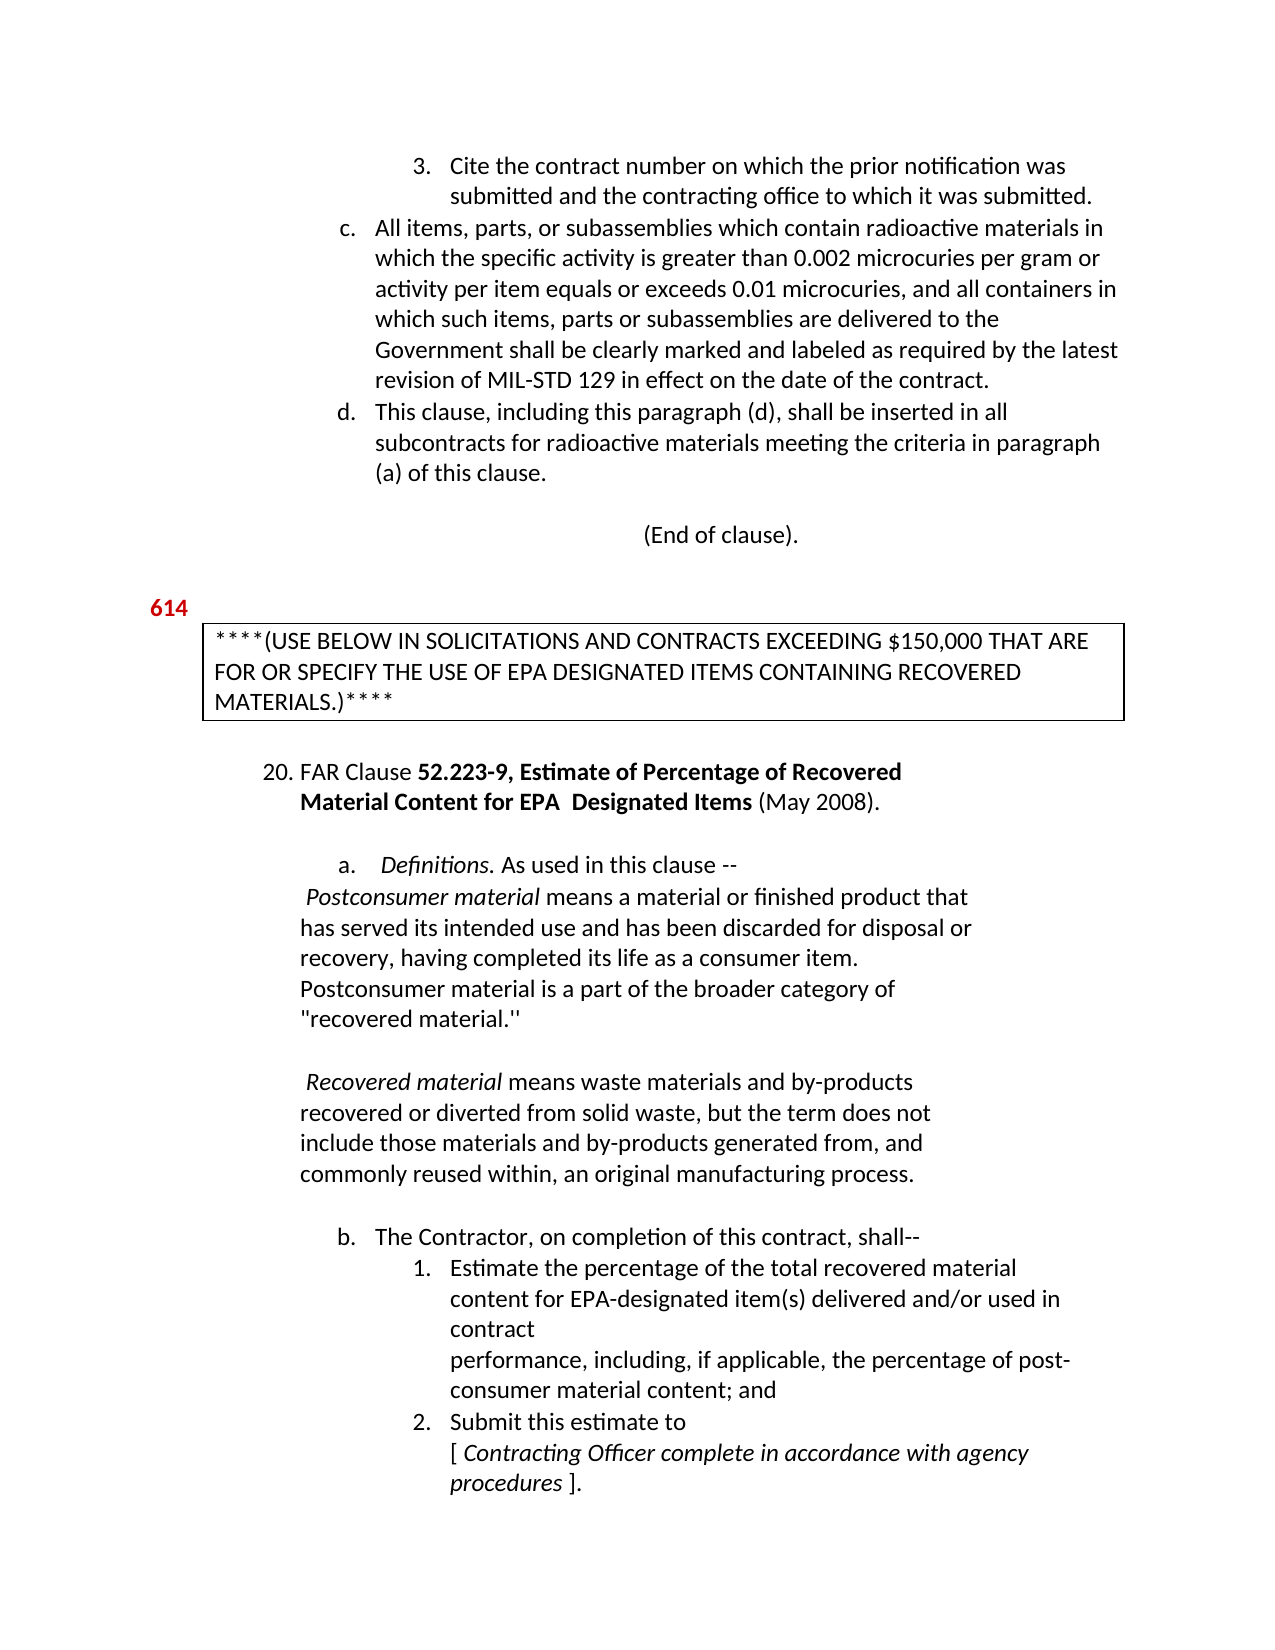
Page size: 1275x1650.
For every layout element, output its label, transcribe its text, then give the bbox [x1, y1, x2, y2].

text 614 [150, 592, 1125, 622]
list This clause, including this paragraph (d), shall be inserted in all subcontracts for radioactive materials meeting the criteria in paragraph (a) of this clause. [356, 396, 1125, 488]
list Submit this estimate to [ Contracting Officer complete in accordance with agency procedures ]. [412, 1406, 1125, 1498]
list The Contractor, on completion of this contract, shall-- [356, 1221, 1125, 1252]
list All items, parts, or subassemblies which contain radioactive materials in which the specific activity is greater than 0.002 microcuries per gram or activity per item equals or exceeds 0.01 microcuries, and all containers in which such items, parts or subassemblies are delivered to the Government shall be clearly marked and labeled as required by the latest revision of MIL-STD 129 in effect on the date of the contract. [356, 212, 1125, 395]
list Cite the contract number on which the prior notification was submitted and the contracting office to which it was submitted. [412, 150, 1125, 211]
list Definitions. As used in this clause -- [356, 849, 1125, 880]
text Recovered material means waste materials and by-products recovered or diverted from solid waste, but the term does not include those materials and by-products generated from, and commonly reused within, an original manufacturing process. [300, 1066, 975, 1188]
table_header ****(USE BELOW IN SOLICITATIONS AND CONTRACTS EXCEEDING $150,000 THAT ARE FOR OR SPECIFY THE USE OF EPA DESIGNATED ITEMS CONTAINING RECOVERED MATERIALS.)**** [204, 624, 1123, 720]
list FAR Clause 52.223-9, Estimate of Percentage of Recovered Material Content for EPA Designated Items (May 2008). [262, 756, 975, 817]
text (End of clause). [300, 519, 975, 550]
text Postconsumer material means a material or finished product that has served its intended use and has been discarded for disposal or recovery, having completed its life as a consumer item. Postconsumer material is a part of the broader category of "recovered material.'' [300, 881, 975, 1034]
list Estimate the percentage of the total recovered material content for EPA-designated item(s) delivered and/or used in contract performance, including, if applicable, the percentage of post- consumer material content; and [412, 1253, 1125, 1405]
